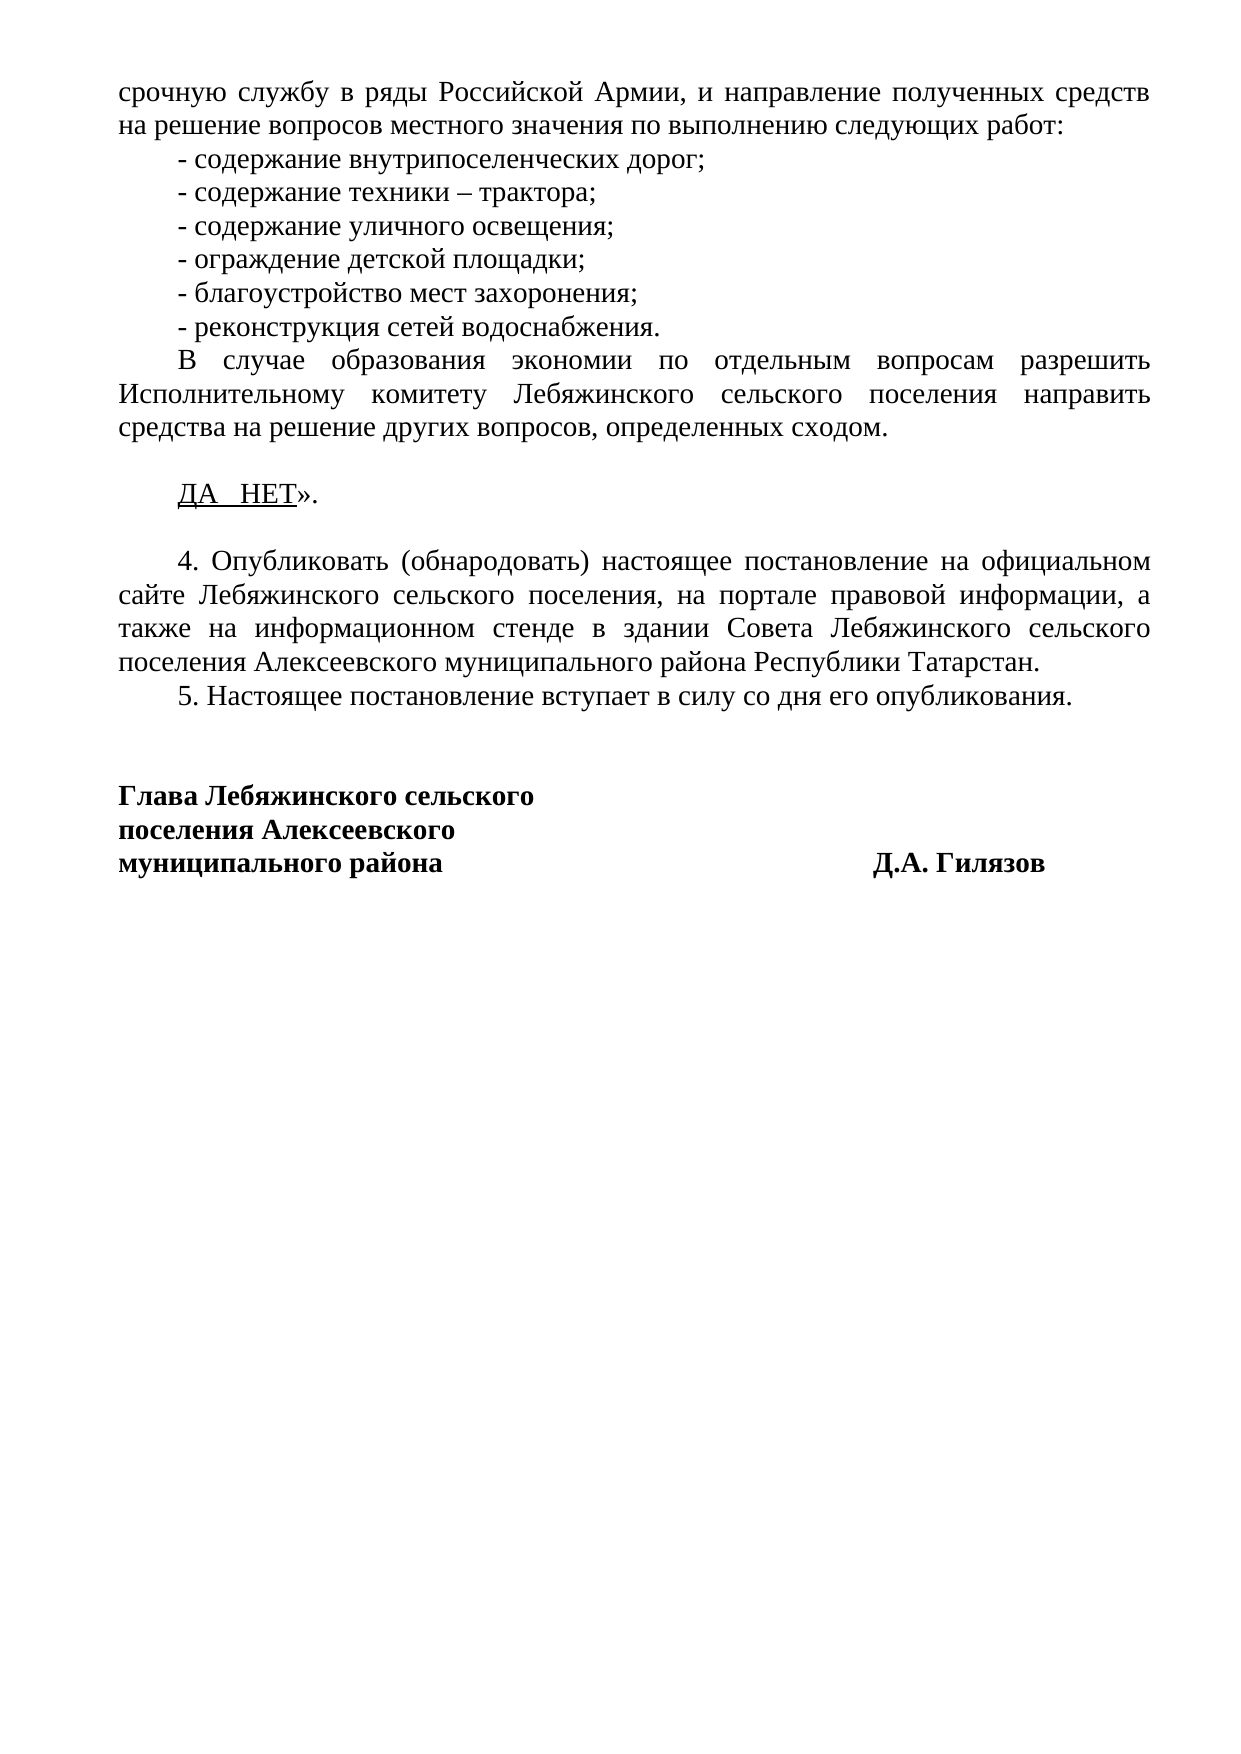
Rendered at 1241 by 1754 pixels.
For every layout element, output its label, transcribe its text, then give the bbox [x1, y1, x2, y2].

text муниципального района Д.А. Гилязов [118, 845, 1152, 879]
text - содержание уличного освещения; [177, 208, 1152, 242]
text 4. Опубликовать (обнародовать) настоящее постановление на официальном сайте Лебяжинского сельского поселения, на портале правовой информации, а также на информационном стенде в здании Совета Лебяжинского сельского поселения Алексеевского муниципального района Республики Татарстан. [118, 543, 1152, 678]
text В случае образования экономии по отдельным вопросам разрешить Исполнительному комитету Лебяжинского сельского поселения направить средства на решение других вопросов, определенных сходом. [118, 342, 1152, 443]
text - содержание внутрипоселенческих дорог; [177, 141, 1152, 174]
text - ограждение детской площадки; [177, 242, 1152, 275]
text поселения Алексеевского [118, 812, 1152, 845]
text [118, 74, 1152, 141]
text ДА НЕТ». [118, 476, 1152, 510]
text - реконструкция сетей водоснабжения. [177, 309, 1152, 342]
text - содержание техники – трактора; [177, 174, 1152, 208]
text Глава Лебяжинского сельского [118, 778, 1152, 812]
text - благоустройство мест захоронения; [177, 275, 1152, 309]
text 5. Настоящее постановление вступает в силу со дня его опубликования. [162, 678, 1152, 711]
